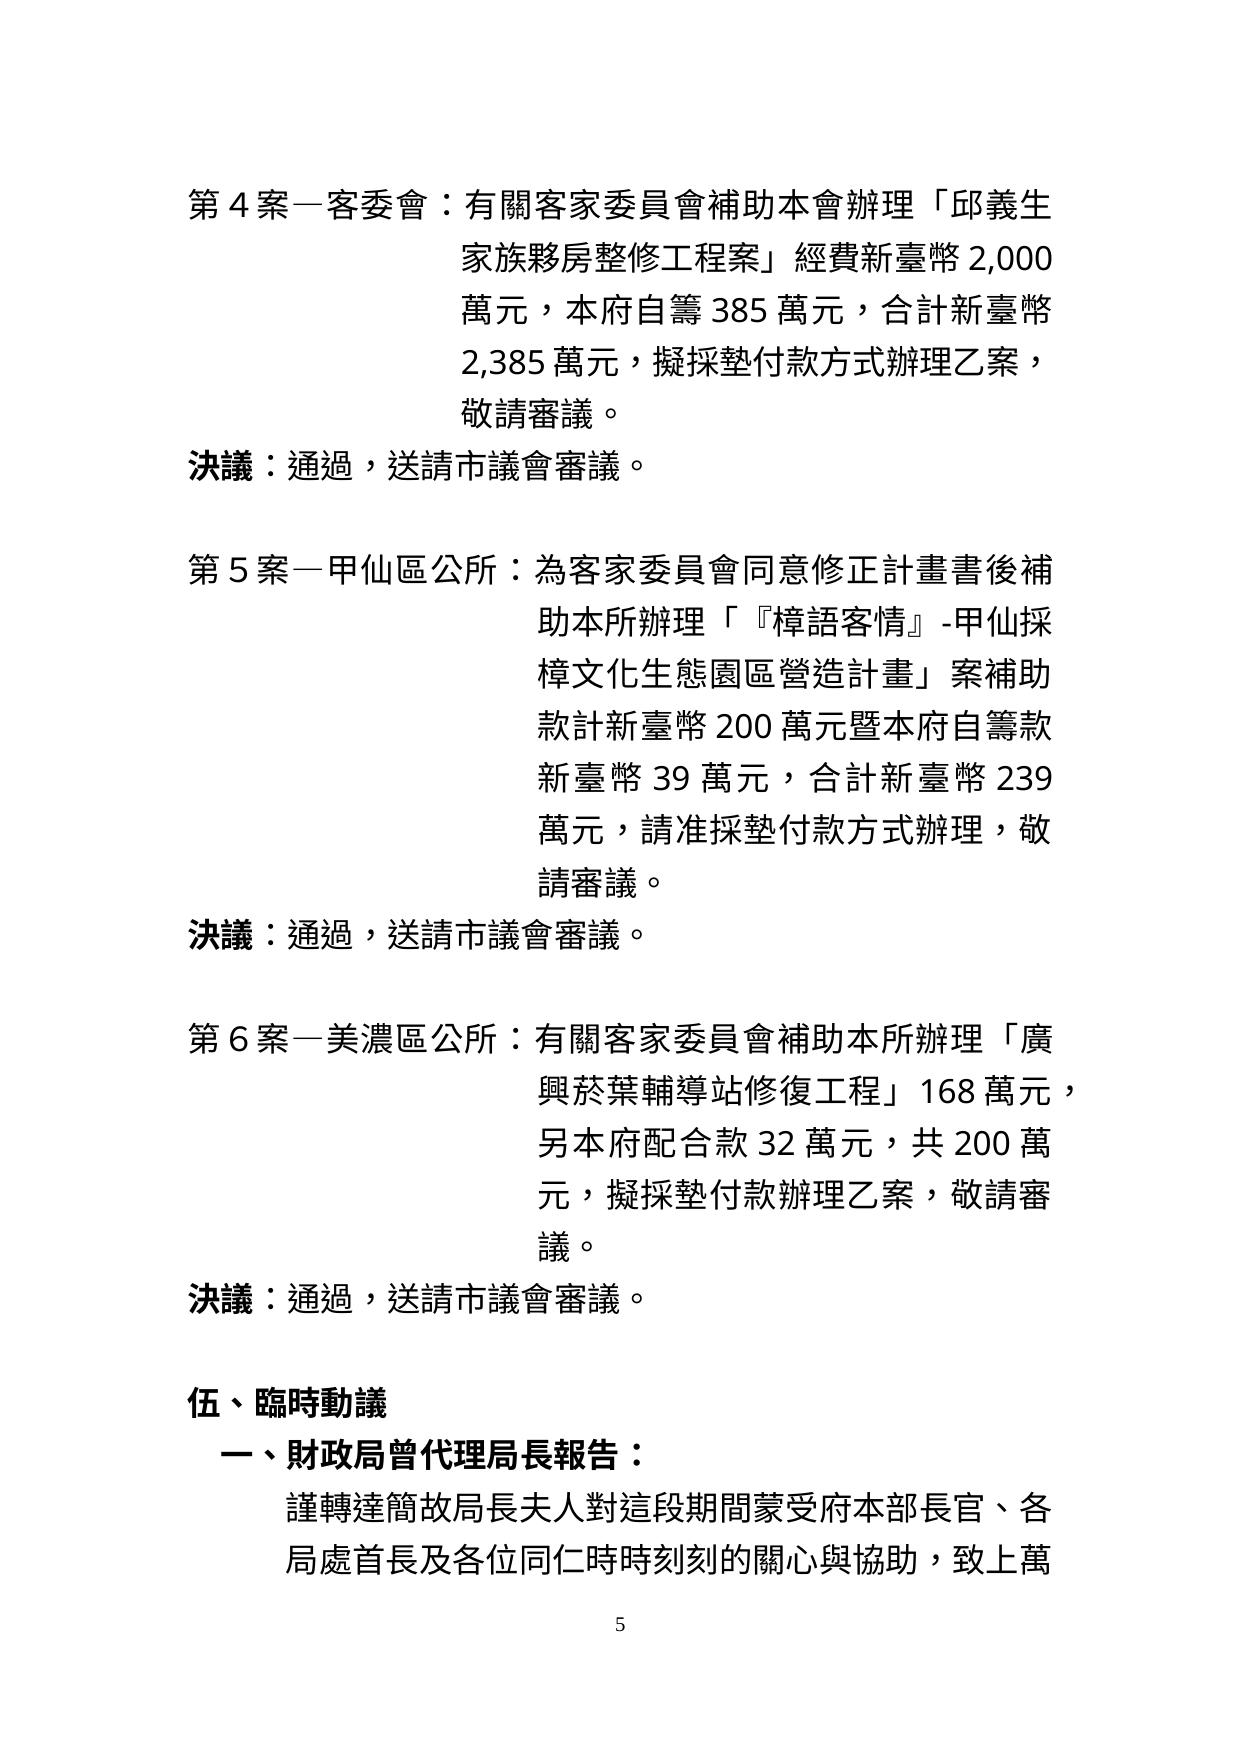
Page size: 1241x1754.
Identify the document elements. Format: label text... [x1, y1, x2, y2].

text 第４案—客委會：有關客家委員會補助本會辦理「邱義生家族夥房整修工程案」經費新臺幣2,000萬元，本府自籌385萬元，合計新臺幣2,385萬元，擬採墊付款方式辦理乙案，敬請審議。 [187, 176, 1053, 437]
text 第５案—甲仙區公所：為客家委員會同意修正計畫書後補助本所辦理「『樟語客情』-甲仙採樟文化生態園區營造計畫」案補助款計新臺幣200萬元暨本府自籌款新臺幣39萬元，合計新臺幣239萬元，請准採墊付款方式辦理，敬請審議。 [187, 541, 1053, 905]
text 第６案—美濃區公所：有關客家委員會補助本所辦理「廣興菸葉輔導站修復工程」168萬元，另本府配合款32萬元，共200萬元，擬採墊付款辦理乙案，敬請審議。 [187, 1009, 1053, 1270]
text 決議：通過，送請市議會審議。 [187, 437, 1053, 489]
text 一、財政局曾代理局長報告： [187, 1426, 1053, 1478]
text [286, 1478, 1053, 1582]
text 伍、臨時動議 [187, 1374, 1053, 1426]
text 決議：通過，送請市議會審議。 [187, 1270, 1053, 1322]
text 決議：通過，送請市議會審議。 [187, 905, 1053, 957]
